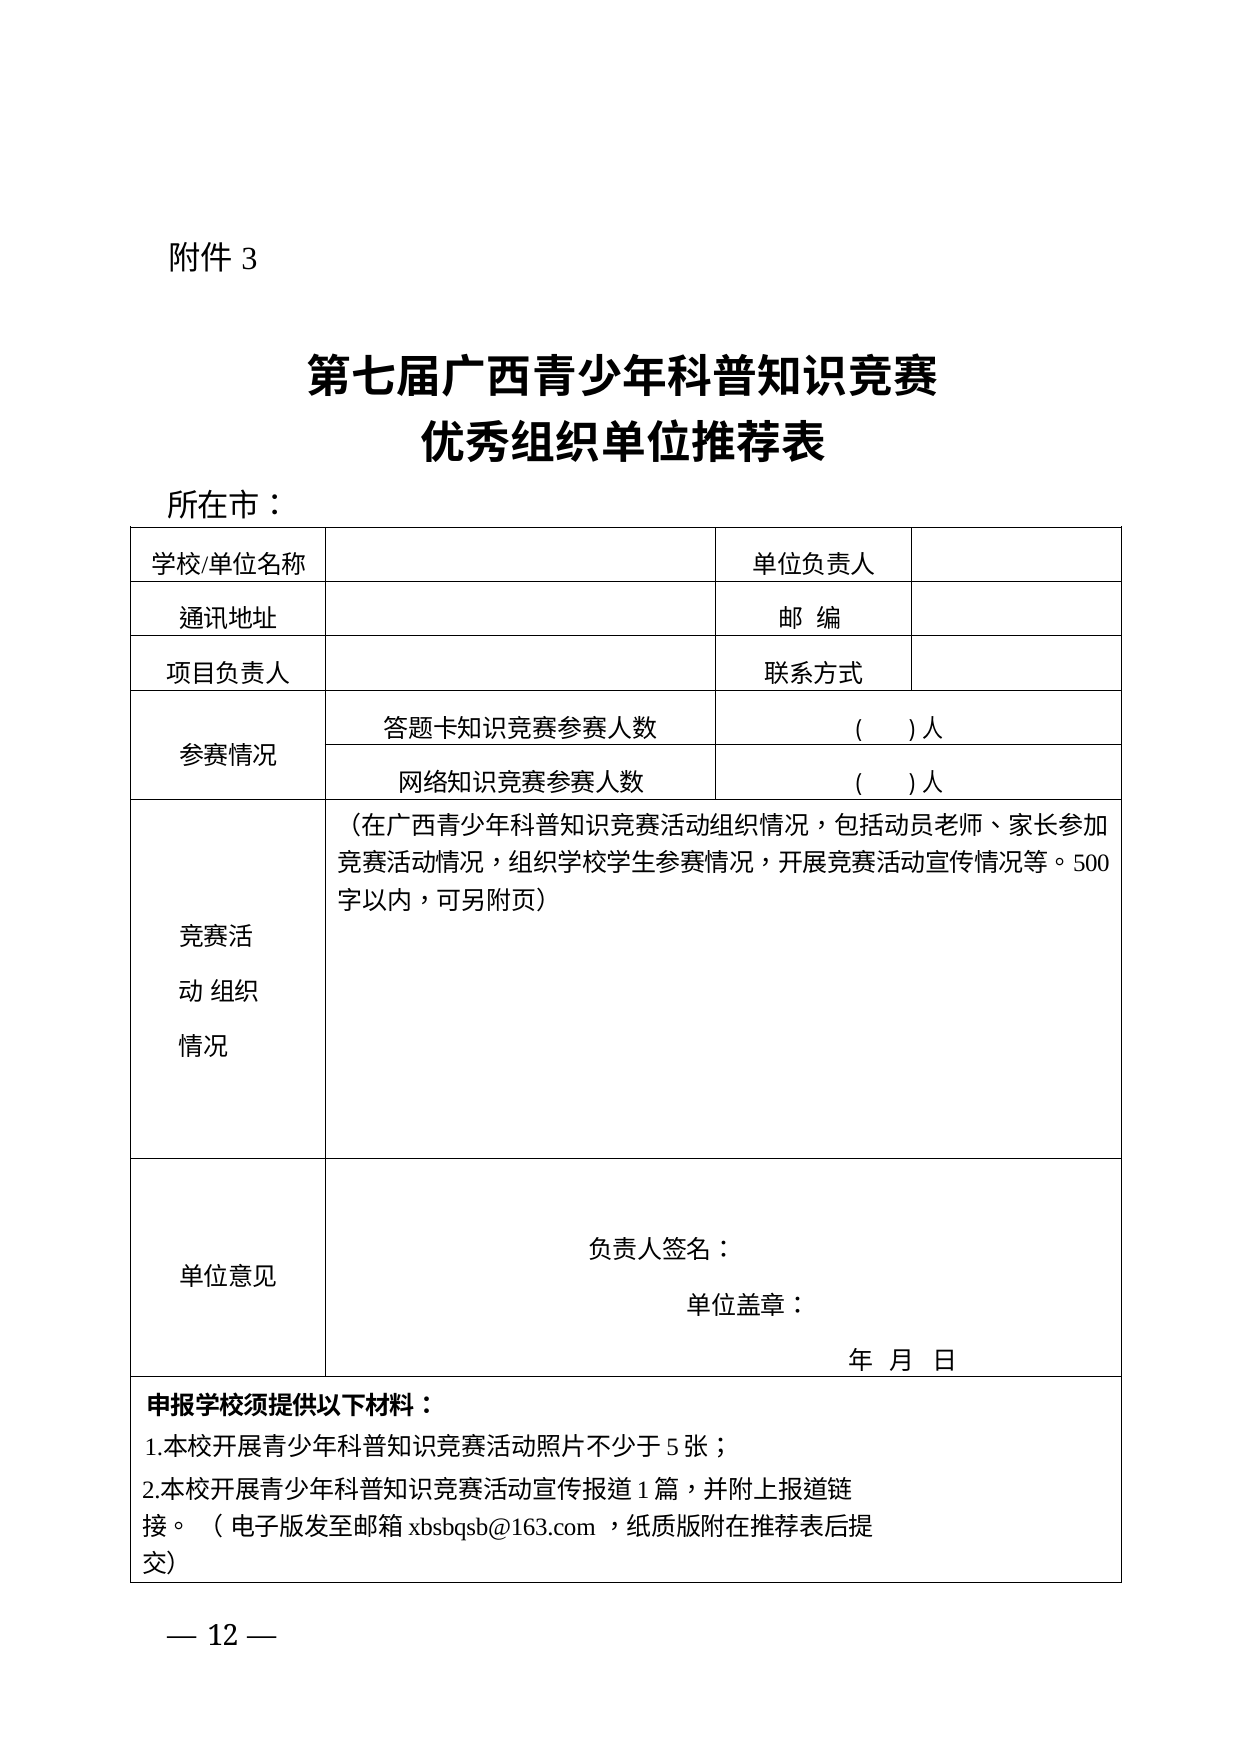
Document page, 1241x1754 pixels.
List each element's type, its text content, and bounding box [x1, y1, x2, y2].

table_cell 通讯地址 [131, 582, 325, 635]
table_cell 申报学校须提供以下材料： 1.本校开展青少年科普知识竞赛活动照片不少于5张； 2.本校开展青少年科普知识竞赛活动宣传报道1篇，并附上报道链接。 （ 电子版发至邮箱xbsbqsb@163.com ，纸质版附在推荐表后提交） [131, 1377, 1121, 1582]
table_cell [912, 636, 1121, 690]
table_header 单位负责人 [716, 528, 911, 581]
table_header [912, 528, 1121, 581]
table_cell 邮 编 [716, 582, 911, 635]
table_cell [326, 582, 715, 635]
text 所在市： [167, 486, 1122, 524]
text 附件 3 [168, 236, 1122, 278]
text 第七届广西青少年科普知识竞赛 优秀组织单位推荐表 [306, 345, 947, 471]
table_cell 答题卡知识竞赛参赛人数 [326, 691, 715, 744]
table_cell 负责人签名： 单位盖章： 年 月 日 [326, 1159, 1121, 1376]
table_cell ( ) 人 [716, 745, 1121, 798]
table_cell [326, 636, 715, 690]
table_cell [912, 582, 1121, 635]
table_header 学校/单位名称 [131, 528, 325, 581]
table_cell 竞赛活动 组织情况 [131, 800, 325, 1158]
table_cell 项目负责人 [131, 636, 325, 690]
table_cell 单位意见 [131, 1159, 325, 1376]
table_cell 参赛情况 [131, 691, 325, 798]
table_cell ( ) 人 [716, 691, 1121, 744]
table_cell （在广西青少年科普知识竞赛活动组织情况，包括动员老师、家长参加 竞赛活动情况，组织学校学生参赛情况，开展竞赛活动宣传情况等。500 字以内，可另附页） [326, 800, 1121, 1158]
table_header [326, 528, 715, 581]
table_cell 联系方式 [716, 636, 911, 690]
table_cell 网络知识竞赛参赛人数 [326, 745, 715, 798]
